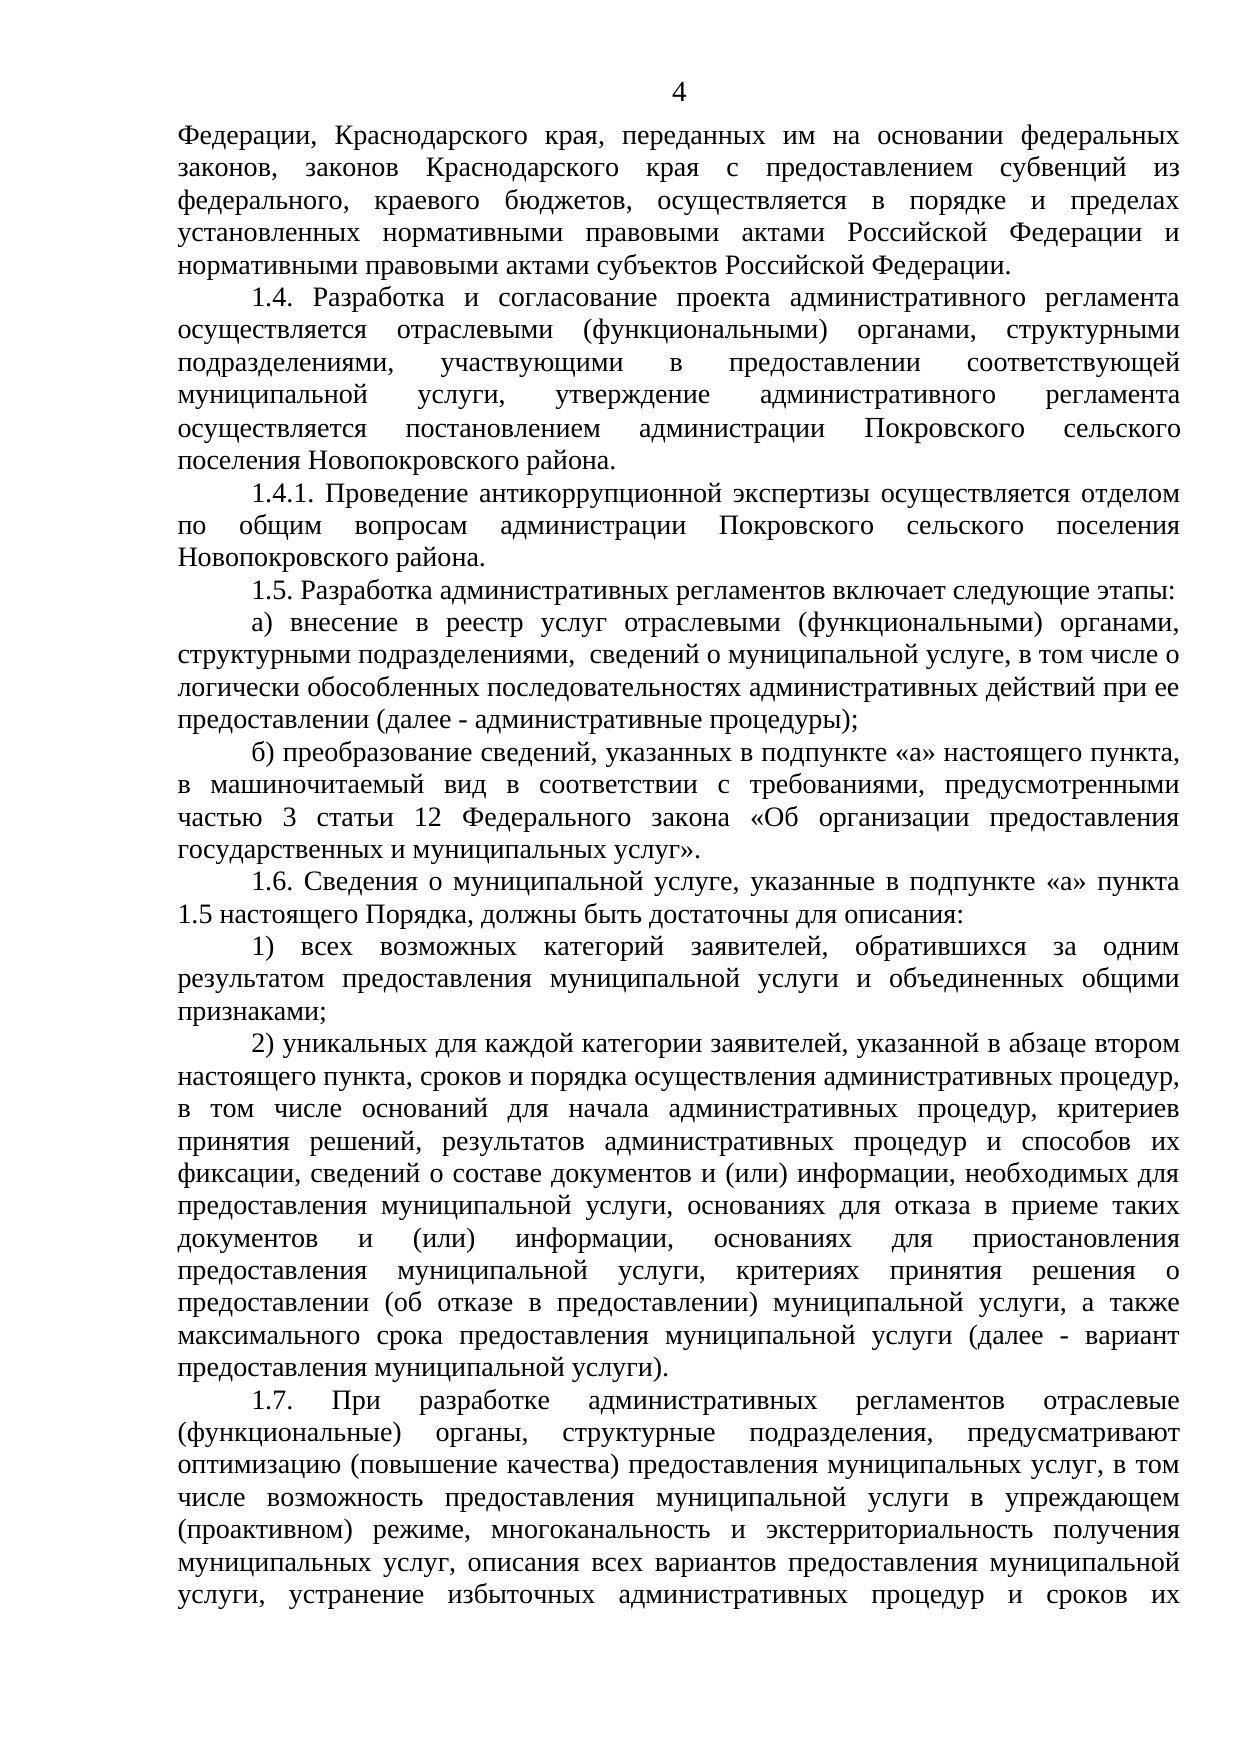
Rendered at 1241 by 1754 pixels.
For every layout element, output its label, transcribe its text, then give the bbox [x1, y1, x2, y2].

text 2) уникальных для каждой категории заявителей, указанной в абзаце втором настоящего пункта, сроков и порядка осуществления административных процедур, в том числе оснований для начала административных процедур, критериев принятия решений, результатов административных процедур и способов их фиксации, сведений о составе документов и (или) информации, необходимых для предоставления муниципальной услуги, основаниях для отказа в приеме таких документов и (или) информации, основаниях для приостановления предоставления муниципальной услуги, критериях принятия решения о предоставлении (об отказе в предоставлении) муниципальной услуги, а также максимального срока предоставления муниципальной услуги (далее - вариант предоставления муниципальной услуги). [177, 1026, 1181, 1383]
text б) преобразование сведений, указанных в подпункте «а» настоящего пункта, в машиночитаемый вид в соответствии с требованиями, предусмотренными частью 3 статьи 12 Федерального закона «Об организации предоставления государственных и муниципальных услуг». [177, 735, 1181, 864]
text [177, 118, 1181, 280]
text 1.4.1. Проведение антикоррупционной экспертизы осуществляется отделом по общим вопросам администрации Покровского сельского поселения Новопокровского района. [177, 476, 1181, 573]
text а) внесение в реестр услуг отраслевыми (функциональными) органами, структурными подразделениями, сведений о муниципальной услуге, в том числе о логически обособленных последовательностях административных действий при ее предоставлении (далее - административные процедуры); [177, 605, 1181, 735]
text 1) всех возможных категорий заявителей, обратившихся за одним результатом предоставления муниципальной услуги и объединенных общими признаками; [177, 929, 1181, 1026]
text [177, 1383, 1181, 1609]
text 1.4. Разработка и согласование проекта административного регламента осуществляется отраслевыми (функциональными) органами, структурными подразделениями, участвующими в предоставлении соответствующей муниципальной услуги, утверждение административного регламента осуществляется постановлением администрации Покровского сельского поселения Новопокровского района. [177, 280, 1181, 476]
text 1.6. Сведения о муниципальной услуге, указанные в подпункте «а» пункта 1.5 настоящего Порядка, должны быть достаточны для описания: [177, 864, 1181, 929]
text 1.5. Разработка административных регламентов включает следующие этапы: [177, 573, 1181, 605]
